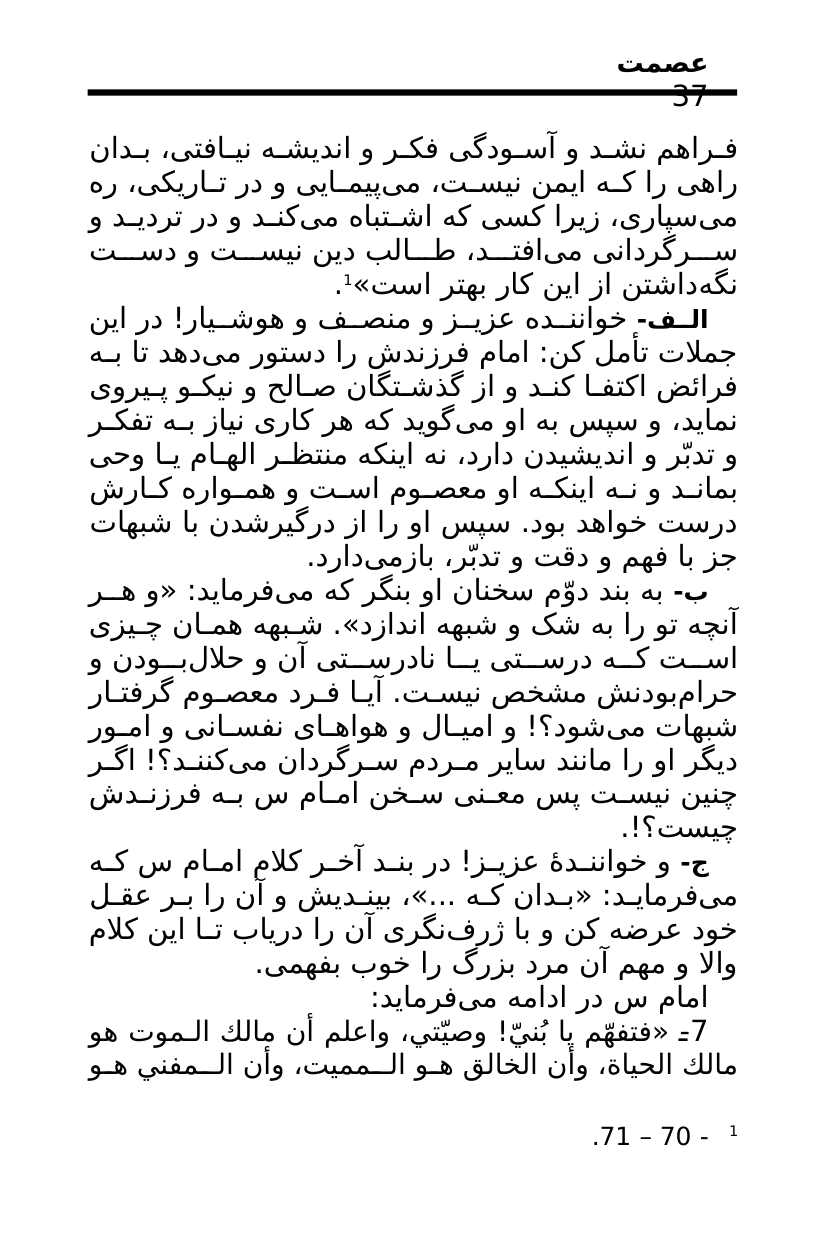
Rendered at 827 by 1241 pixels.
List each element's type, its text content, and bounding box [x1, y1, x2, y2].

text امام س در ادامه می‌فرماید: [89, 981, 738, 1014]
text الف- خواننده عزیز و منصف و هوشیار! در این جملات تأمل کن: امام فرزندش را دستور می‌دهد تا به فرائض اکتفا کند و از گذشتگان صالح و نیکو پیروی نماید، و سپس به او می‌گوید که هر کاری نیاز به تفکر و تدبّر و اندیشیدن دارد، نه اینکه منتظر الهام یا وحی بماند و نه اینکه او معصوم است و همواره کارش درست خواهد بود. سپس او را از درگیرشدن با شبهات جز با فهم و دقت و تدبّر، بازمی‌دارد. [89, 301, 738, 573]
text ج- و خوانندۀ عزیز! در بند آخر کلام امام س که می‌فرماید: «بدان که ...»، بیندیش و آن را بر عقل خود عرضه کن و با ژرف‌نگری آن را دریاب تا این کلام والا و مهم آن مرد بزرگ را خوب بفهمی. [89, 845, 738, 981]
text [89, 132, 738, 301]
text ب- به بند دوّم سخنان او بنگر که می‌فرماید: «و هر آنچه تو را به شک و شبهه اندازد». شبهه همان چیزی است که درستی یا نادرستی آن و حلال‌بودن و حرام‌بودنش مشخص نیست. آیا فرد معصوم گرفتار شبهات می‌شود؟! و امیال و هواهای نفسانی و امور دیگر او را مانند سایر مردم سرگردان می‌کنند؟! اگر چنین نیست پس معنی سخن امام س به فرزندش چیست؟!. [89, 573, 738, 845]
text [89, 1014, 738, 1081]
